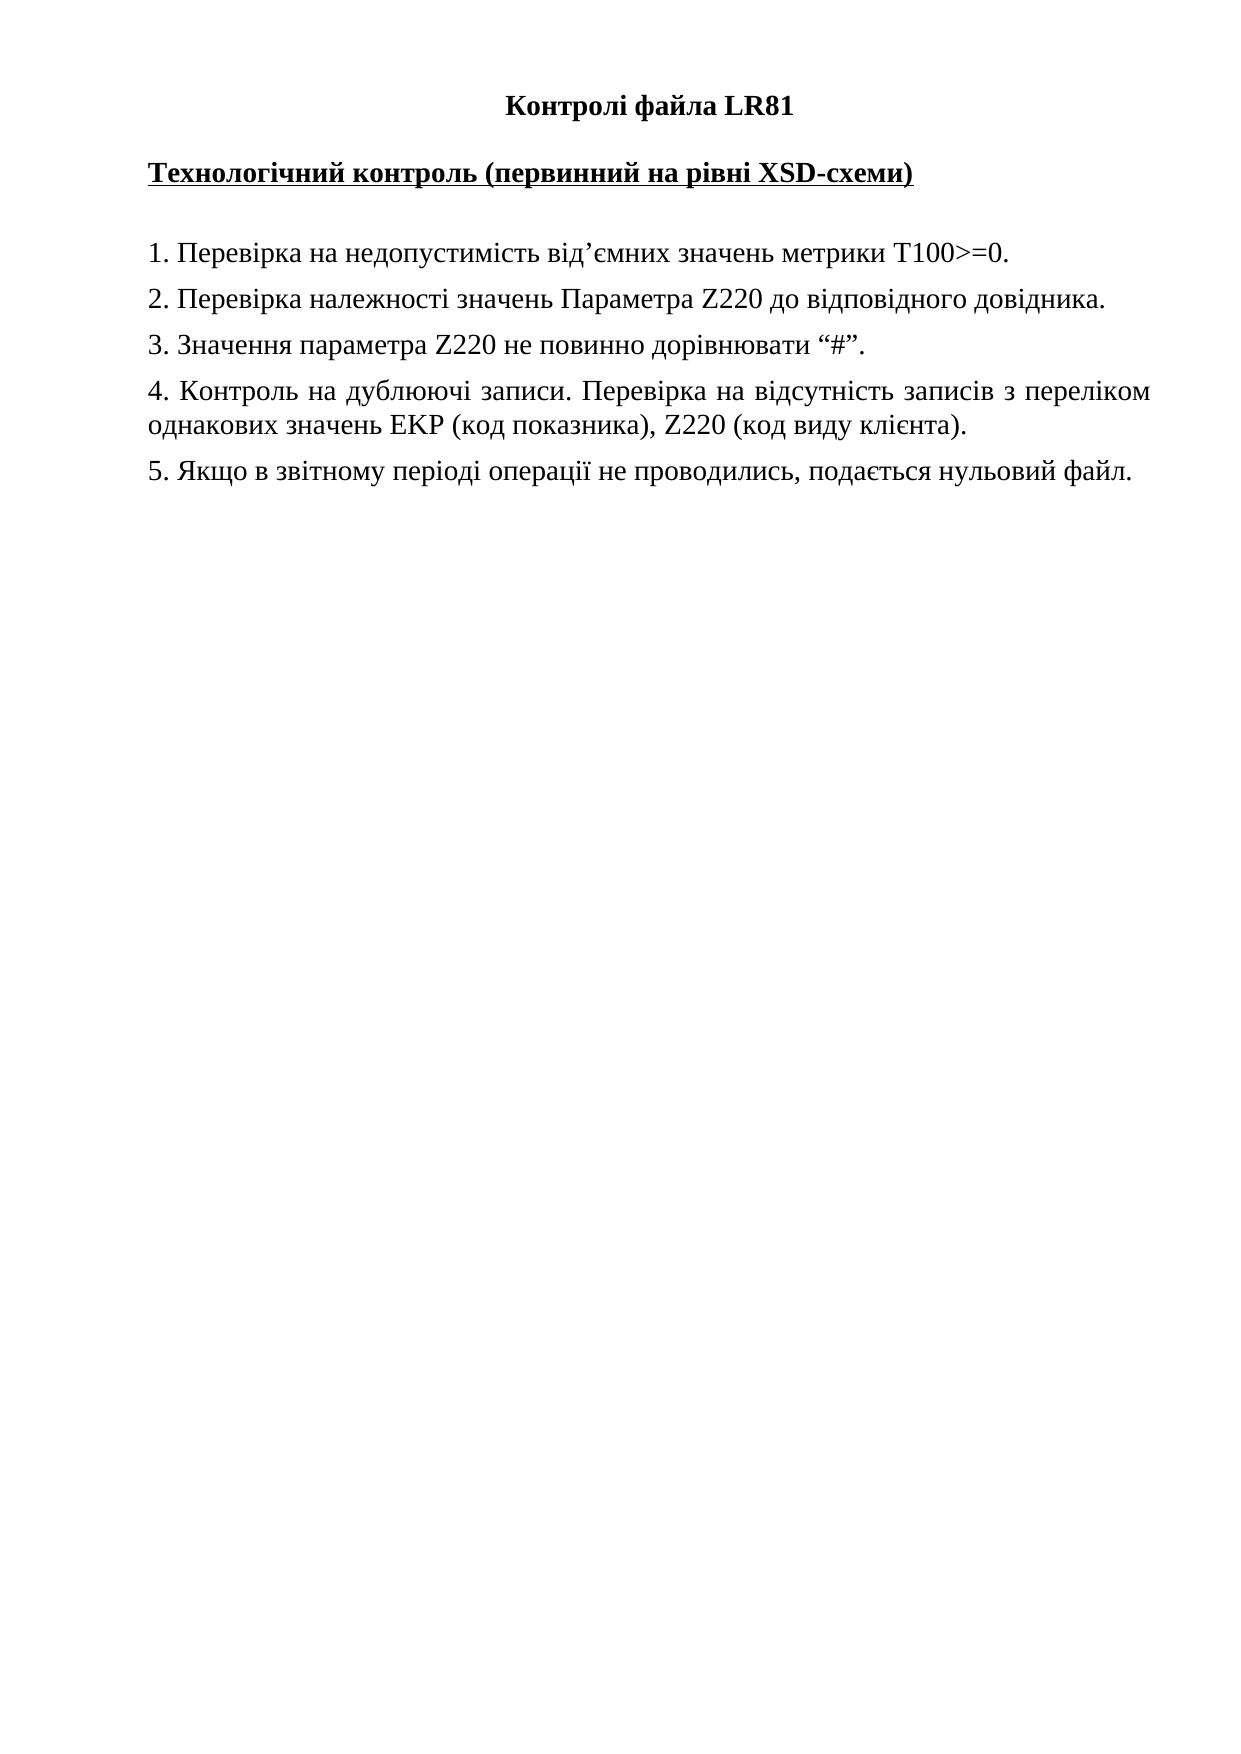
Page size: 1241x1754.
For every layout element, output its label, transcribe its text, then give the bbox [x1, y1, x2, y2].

text 3. Значення параметра Z220 не повинно дорівнювати “#”. [148, 327, 1152, 361]
text 5. Якщо в звітному періоді операції не проводились, подається нульовий файл. [148, 453, 1152, 486]
text 4. Контроль на дублюючі записи. Перевірка на відсутність записів з переліком однакових значень EKP (код показника), Z220 (код виду клієнта). [148, 373, 1152, 440]
text 1. Перевірка на недопустимість від’ємних значень метрики T100>=0. [148, 235, 1152, 269]
text 2. Перевірка належності значень Параметра Z220 до відповідного довідника. [148, 281, 1152, 315]
text Контролі файла LR81 [148, 88, 1152, 122]
text Технологічний контроль (первинний на рівні XSD-схеми) [148, 156, 1152, 189]
